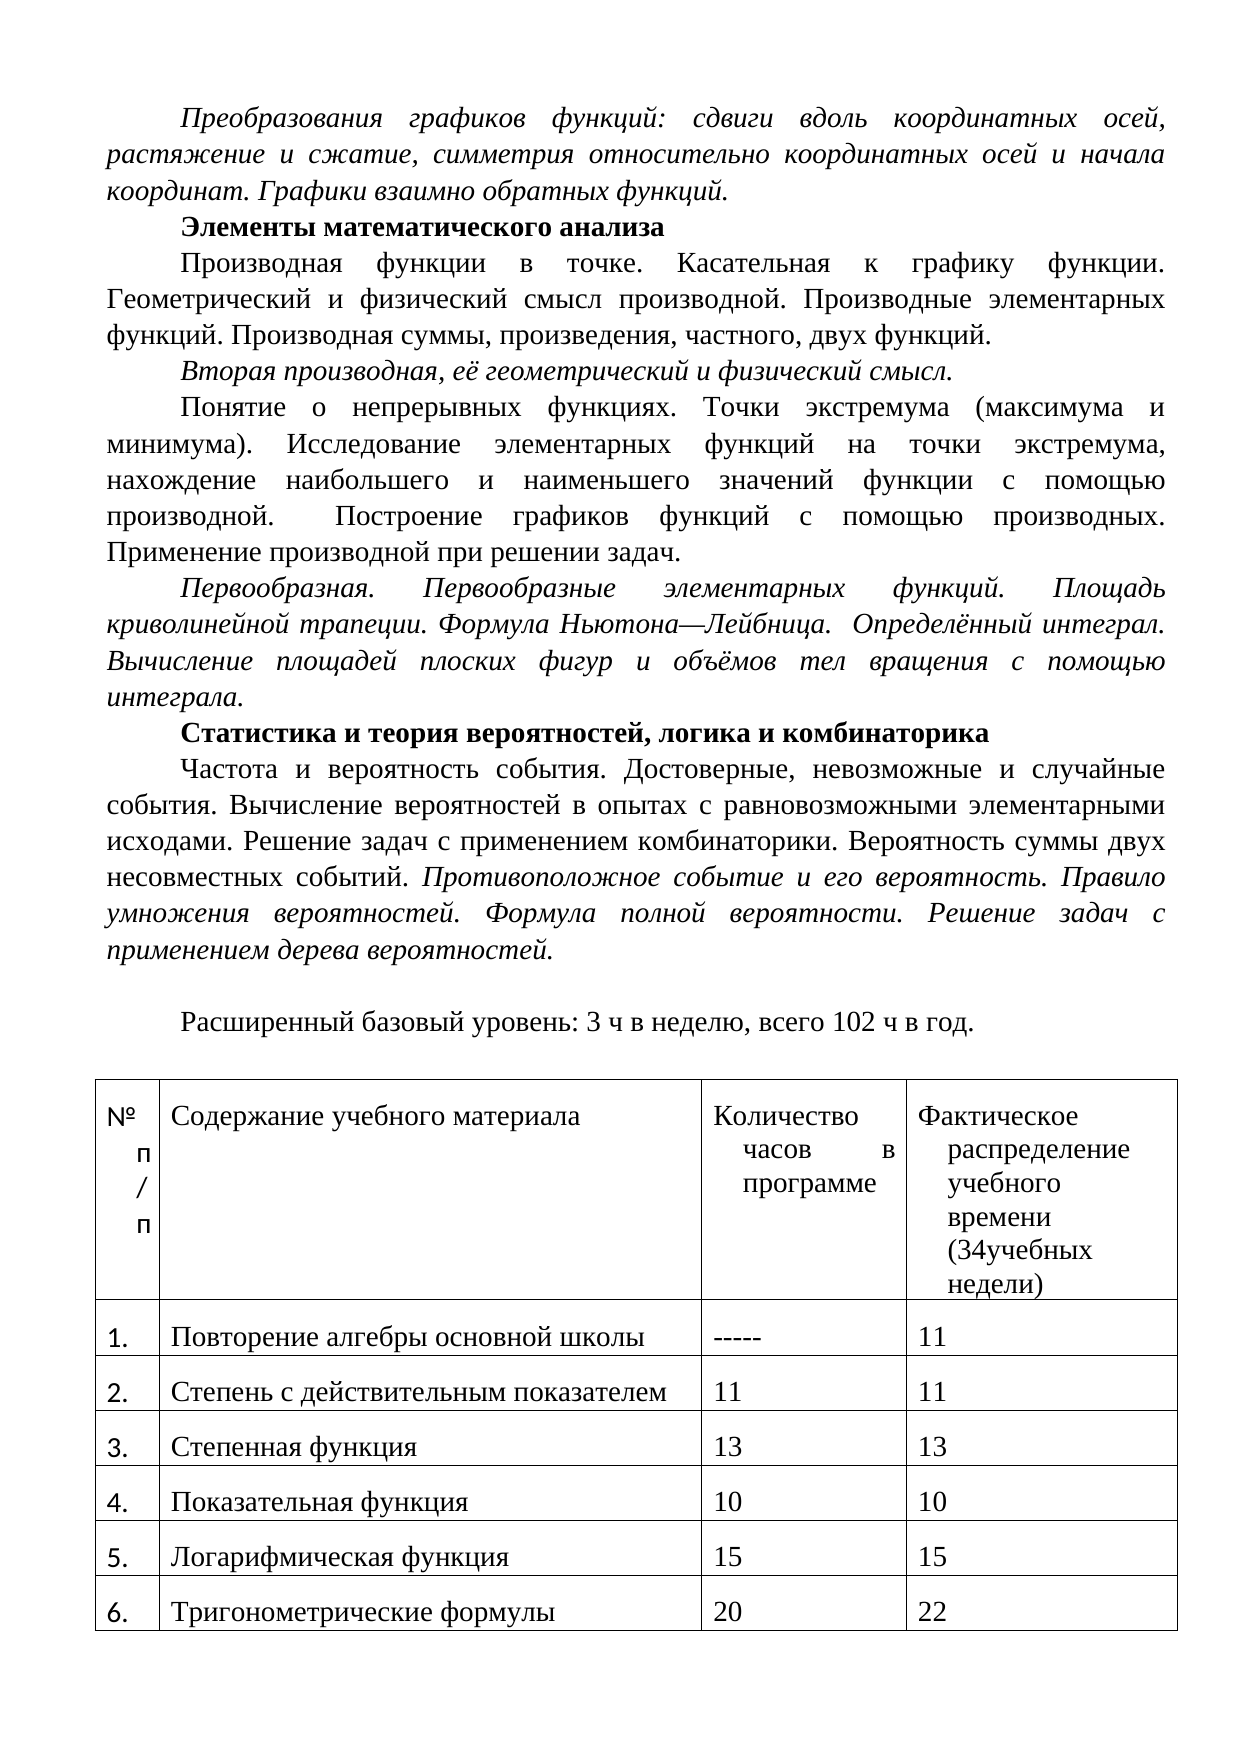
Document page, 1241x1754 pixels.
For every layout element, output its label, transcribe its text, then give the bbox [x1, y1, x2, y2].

table_cell Повторение алгебры основной школы [160, 1300, 701, 1354]
text Расширенный базовый уровень: 3 ч в неделю, всего 102 ч в год. [106, 1004, 1166, 1038]
text Первообразная. Первообразные элементарных функций. Площадь криволинейной трапеции. Формула Ньютона—Лейбница. Определённый интеграл. Вычисление площадей плоских фигур и объёмов тел вращения с помощью интеграла. [106, 570, 1166, 712]
text Производная функции в точке. Касательная к графику функции. Геометрический и физический смысл производной. Производные элементарных функций. Производная суммы, произведения, частного, двух функций. [106, 245, 1166, 351]
table_cell 11 [907, 1300, 1177, 1354]
table_header Содержание учебного материала [160, 1080, 701, 1299]
table_header № п/п [96, 1080, 159, 1299]
table_cell Показательная функция [160, 1466, 701, 1520]
table_cell Тригонометрические формулы [160, 1576, 701, 1630]
table_cell 22 [907, 1576, 1177, 1630]
text Вторая производная, её геометрический и физический смысл. [106, 353, 1166, 387]
table_cell 1. [96, 1300, 159, 1354]
table_cell Степенная функция [160, 1411, 701, 1465]
text Частота и вероятность события. Достоверные, невозможные и случайные события. Вычисление вероятностей в опытах с равновозможными элементарными исходами. Решение задач с применением комбинаторики. Вероятность суммы двух несовместных событий. Противоположное событие и его вероятность. Правило умножения вероятностей. Формула полной вероятности. Решение задач с применением дерева вероятностей. [106, 751, 1166, 965]
table_cell 10 [907, 1466, 1177, 1520]
table_cell 11 [702, 1356, 906, 1409]
table_header Фактическое распределение учебного времени (34учебных недели) [907, 1080, 1177, 1299]
table_cell 15 [702, 1521, 906, 1575]
text Преобразования графиков функций: сдвиги вдоль координатных осей, растяжение и сжатие, симметрия относительно координатных осей и начала координат. Графики взаимно обратных функций. [106, 100, 1166, 206]
text Понятие о непрерывных функциях. Точки экстремума (максимума и минимума). Исследование элементарных функций на точки экстремума, нахождение наибольшего и наименьшего значений функции с помощью производной. Построение графиков функций с помощью производных. Применение производной при решении задач. [106, 389, 1166, 568]
table_cell 2. [96, 1356, 159, 1409]
table_cell 11 [907, 1356, 1177, 1409]
table_cell 13 [702, 1411, 906, 1465]
text Элементы математического анализа [106, 209, 1166, 242]
table_cell 6. [96, 1576, 159, 1630]
table_cell Логарифмическая функция [160, 1521, 701, 1575]
table_cell 20 [702, 1576, 906, 1630]
text Статистика и теория вероятностей, логика и комбинаторика [106, 715, 1166, 748]
table_cell 5. [96, 1521, 159, 1575]
table_cell 3. [96, 1411, 159, 1465]
table_cell Степень с действительным показателем [160, 1356, 701, 1409]
table_cell 13 [907, 1411, 1177, 1465]
table_header Количество часов в программе [702, 1080, 906, 1299]
table_cell 4. [96, 1466, 159, 1520]
table_cell 10 [702, 1466, 906, 1520]
table_cell 15 [907, 1521, 1177, 1575]
table_cell ----- [702, 1300, 906, 1354]
